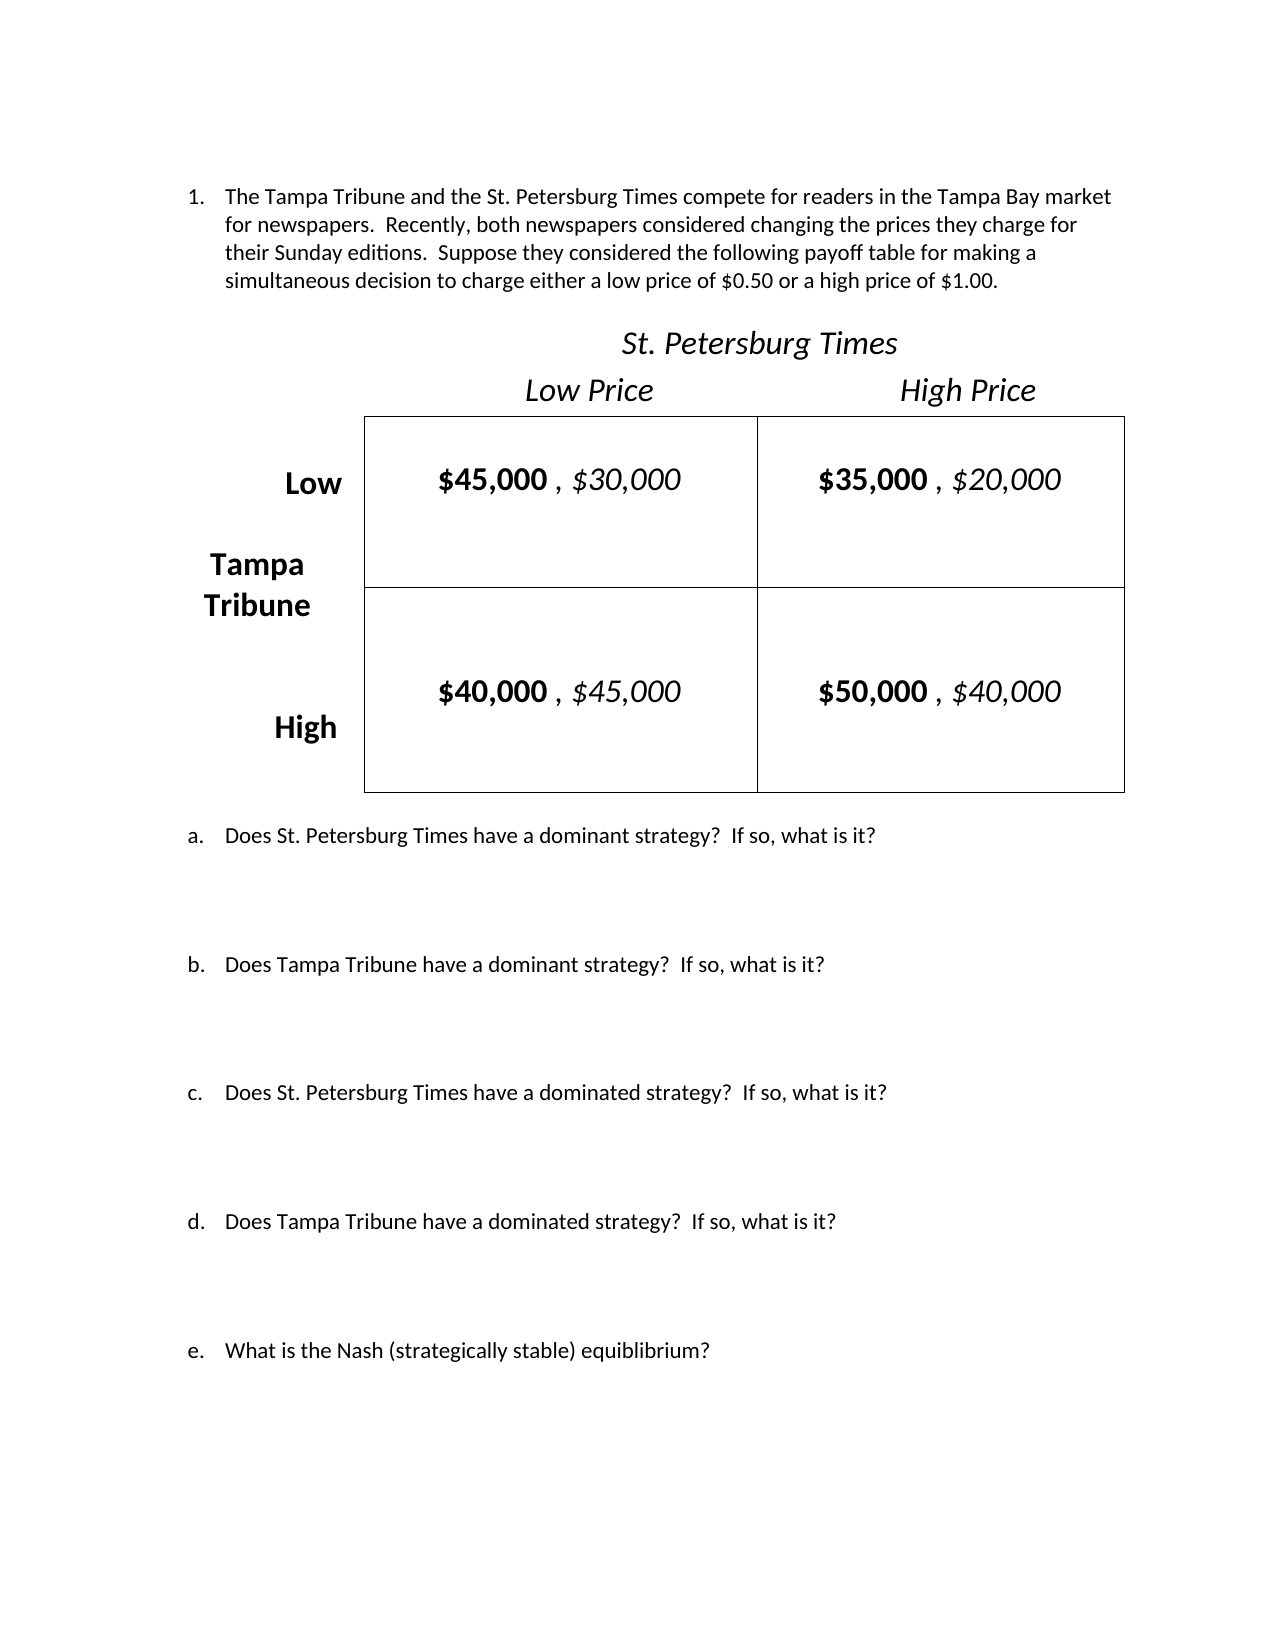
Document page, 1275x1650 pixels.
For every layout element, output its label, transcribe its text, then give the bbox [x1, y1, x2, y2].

table_cell $40,000 , $45,000 [365, 588, 757, 792]
list The Tampa Tribune and the St. Petersburg Times compete for readers in the Tampa Bay market for newspapers. Recently, both newspapers considered changing the prices they charge for their Sunday editions. Suppose they considered the following payoff table for making a simultaneous decision to charge either a low price of $0.50 or a high price of $1.00. [187, 182, 1125, 294]
list Does St. Petersburg Times have a dominated strategy? If so, what is it? [187, 1078, 1125, 1107]
text Low Price High Price [450, 369, 1125, 410]
table_header Low Tampa Tribune High [150, 416, 364, 792]
table_header $35,000 , $20,000 [758, 417, 1124, 587]
table_cell $50,000 , $40,000 [758, 588, 1124, 792]
text St. Petersburg Times [150, 322, 1125, 363]
list Does Tampa Tribune have a dominant strategy? If so, what is it? [187, 950, 1125, 978]
list What is the Nash (strategically stable) equiblibrium? [187, 1336, 1125, 1364]
list Does Tampa Tribune have a dominated strategy? If so, what is it? [187, 1207, 1125, 1235]
table_header $45,000 , $30,000 [365, 417, 757, 587]
list Does St. Petersburg Times have a dominant strategy? If so, what is it? [187, 821, 1125, 849]
